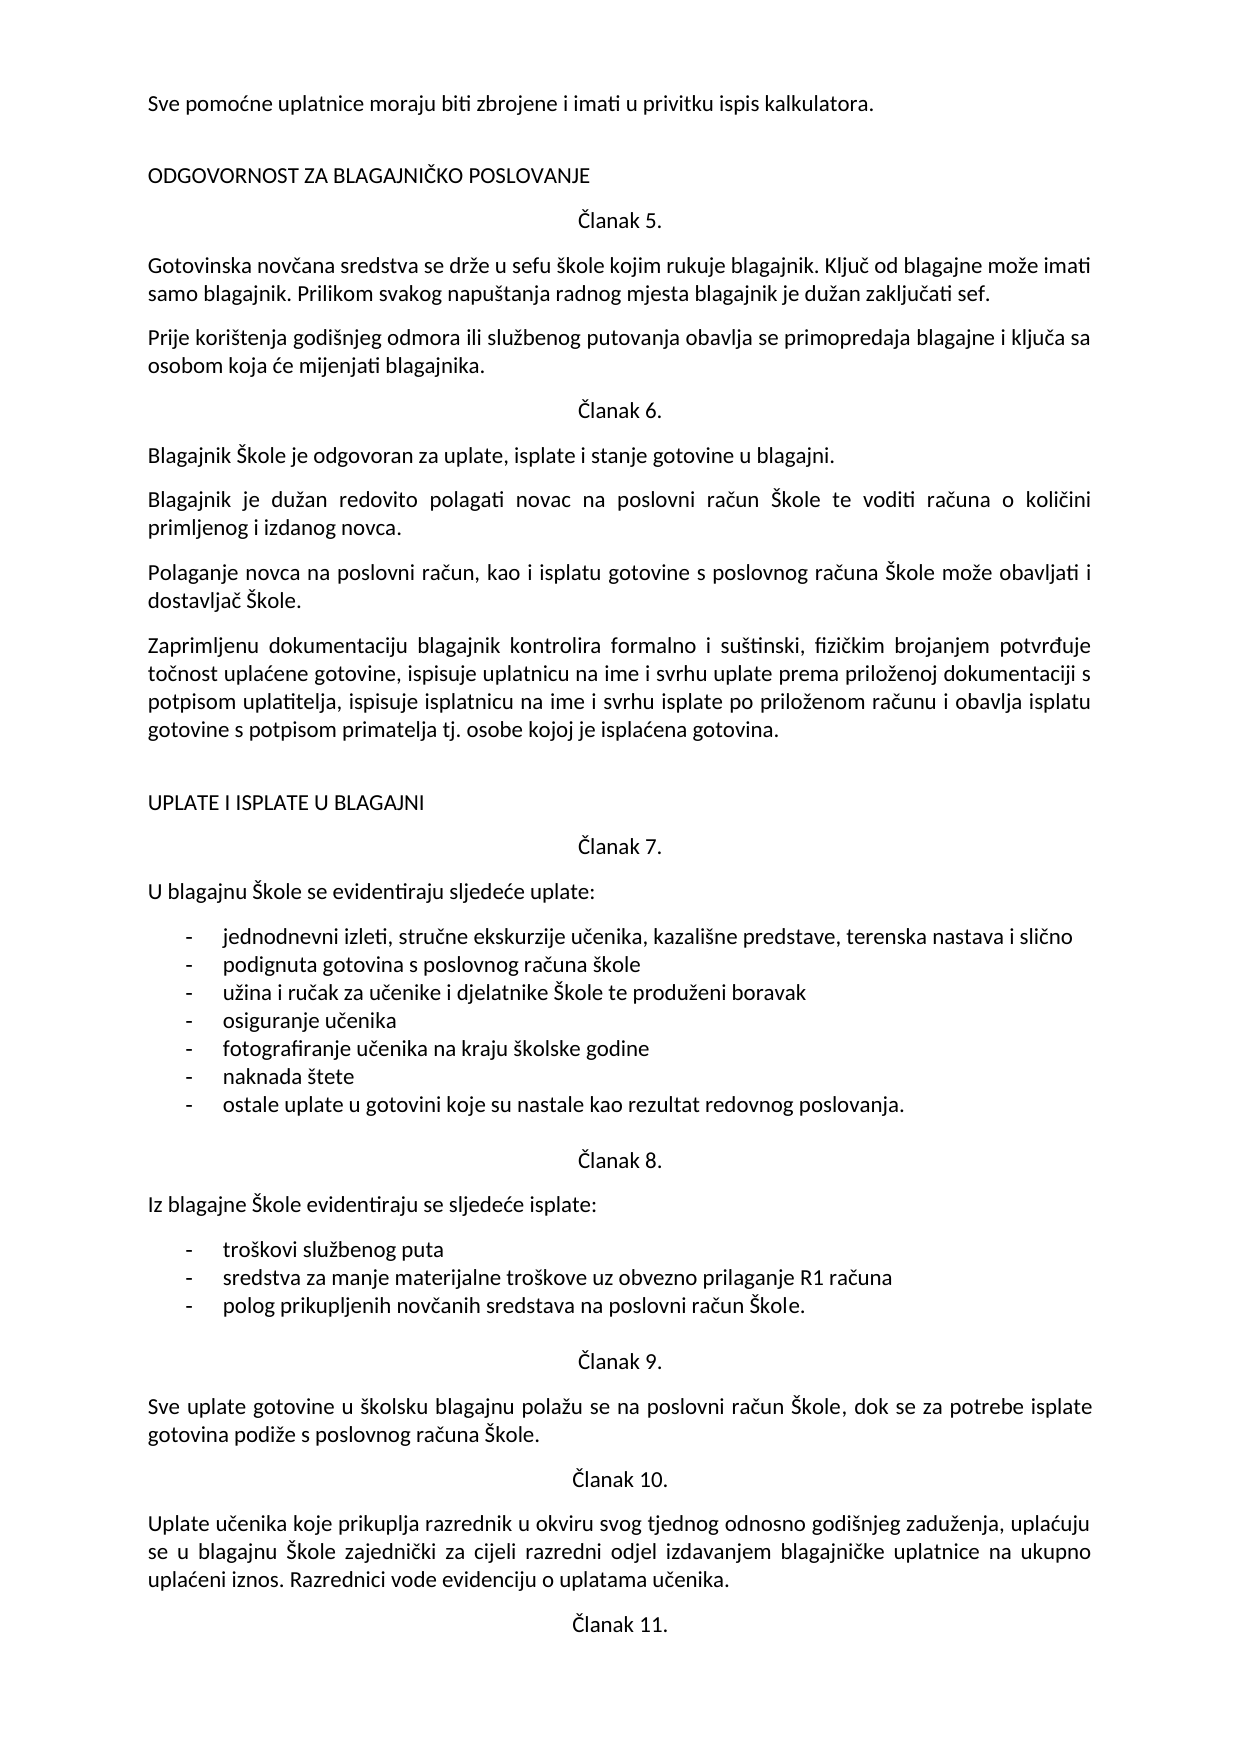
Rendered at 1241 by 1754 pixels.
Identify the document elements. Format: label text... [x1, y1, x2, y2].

text Blagajnik je dužan redovito polagati novac na poslovni račun Škole te voditi računa o količini primljenog i izdanog novca. [148, 486, 1093, 542]
list ostale uplate u gotovini koje su nastale kao rezultat redovnog poslovanja. [185, 1090, 1093, 1118]
list jednodnevni izleti, stručne ekskurzije učenika, kazališne predstave, terenska nastava i slično [185, 922, 1093, 950]
text Blagajnik Škole je odgovoran za uplate, isplate i stanje gotovine u blagajni. [148, 441, 1093, 469]
text Članak 6. [148, 396, 1093, 424]
text Uplate učenika koje prikuplja razrednik u okviru svog tjednog odnosno godišnjeg zaduženja, uplaćuju se u blagajnu Škole zajednički za cijeli razredni odjel izdavanjem blagajničke uplatnice na ukupno uplaćeni iznos. Razrednici vode evidenciju o uplatama učenika. [148, 1509, 1093, 1593]
text Sve pomoćne uplatnice moraju biti zbrojene i imati u privitku ispis kalkulatora. [148, 89, 1093, 117]
list troškovi službenog puta [185, 1235, 1093, 1263]
text Polaganje novca na poslovni račun, kao i isplatu gotovine s poslovnog računa Škole može obavljati i dostavljač Škole. [148, 558, 1093, 614]
text Članak 8. [148, 1146, 1093, 1174]
list podignuta gotovina s poslovnog računa škole [185, 950, 1093, 978]
text Gotovinska novčana sredstva se drže u sefu škole kojim rukuje blagajnik. Ključ od blagajne može imati samo blagajnik. Prilikom svakog napuštanja radnog mjesta blagajnik je dužan zaključati sef. [148, 251, 1093, 307]
text ODGOVORNOST ZA BLAGAJNIČKO POSLOVANJE [148, 161, 1093, 189]
list osiguranje učenika [185, 1006, 1093, 1034]
list užina i ručak za učenike i djelatnike Škole te produženi boravak [185, 978, 1093, 1006]
list fotografiranje učenika na kraju školske godine [185, 1034, 1093, 1062]
text Članak 5. [148, 206, 1093, 234]
text UPLATE I ISPLATE U BLAGAJNI [148, 788, 1093, 816]
list naknada štete [185, 1062, 1093, 1090]
text Sve uplate gotovine u školsku blagajnu polažu se na poslovni račun Škole, dok se za potrebe isplate gotovina podiže s poslovnog računa Škole. [148, 1392, 1093, 1448]
text Zaprimljenu dokumentaciju blagajnik kontrolira formalno i suštinski, fizičkim brojanjem potvrđuje točnost uplaćene gotovine, ispisuje uplatnicu na ime i svrhu uplate prema priloženoj dokumentaciji s potpisom uplatitelja, ispisuje isplatnicu na ime i svrhu isplate po priloženom računu i obavlja isplatu gotovine s potpisom primatelja tj. osobe kojoj je isplaćena gotovina. [148, 631, 1093, 743]
text U blagajnu Škole se evidentiraju sljedeće uplate: [148, 877, 1093, 905]
list polog prikupljenih novčanih sredstava na poslovni račun Škole. [185, 1291, 1093, 1319]
text Iz blagajne Škole evidentiraju se sljedeće isplate: [148, 1191, 1093, 1219]
text Članak 7. [148, 832, 1093, 860]
list sredstva za manje materijalne troškove uz obvezno prilaganje R1 računa [185, 1263, 1093, 1291]
text Članak 9. [148, 1347, 1093, 1375]
text Članak 10. [148, 1465, 1093, 1493]
text Članak 11. [148, 1610, 1093, 1638]
text Prije korištenja godišnjeg odmora ili službenog putovanja obavlja se primopredaja blagajne i ključa sa osobom koja će mijenjati blagajnika. [148, 323, 1093, 379]
